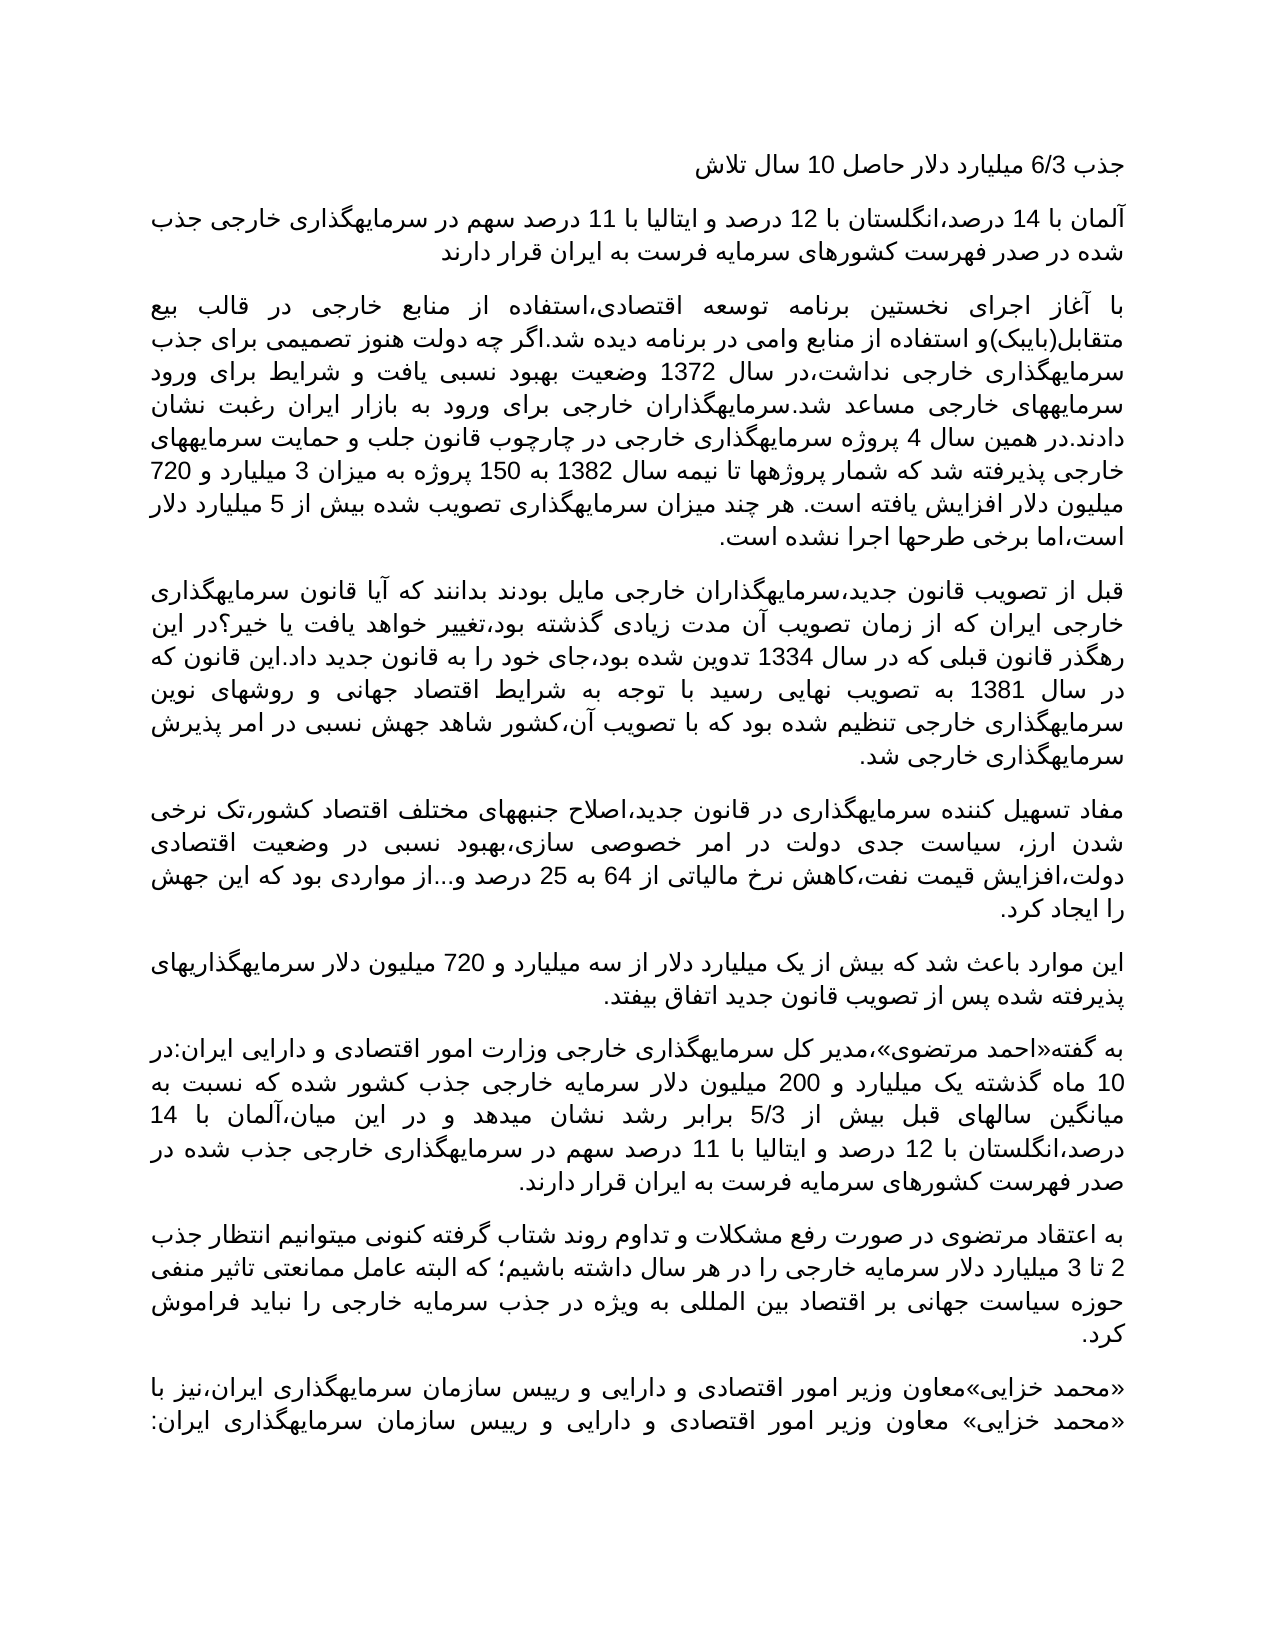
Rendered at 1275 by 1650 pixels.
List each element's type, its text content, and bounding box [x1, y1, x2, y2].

text آلمان با 14 درصد،انگلستان با 12 درصد و ایتالیا با 11 درصد سهم در سرمایه‏گذاری خارجی‏ جذب شده در صدر فهرست‏ کشورهای سرمایه فرست به ایران قرار دارند [150, 204, 1125, 266]
text به اعتقاد مرتضوی در صورت رفع مشکلات و تداوم‏ روند شتاب گرفته کنونی می‏توانیم انتظار جذب 2 تا 3 میلیارد دلار سرمایه خارجی را در هر سال داشته باشیم؛ که البته عامل ممانعتی تاثیر منفی حوزه سیاست جهانی بر اقتصاد بین المللی به ویژه در جذب سرمایه خارجی را نباید فراموش کرد. [150, 1220, 1125, 1348]
text قبل از تصویب قانون جدید،سرمایه‏گذاران خارجی مایل‏ بودند بدانند که آیا قانون سرمایه‏گذاری خارجی ایران که از زمان تصویب آن مدت زیادی گذشته بود،تغییر خواهد یافت‏ یا خیر؟در این رهگذر قانون قبلی که در سال 1334 تدوین‏ شده بود،جای خود را به قانون جدید داد.این قانون که در سال 1381 به تصویب نهایی رسید با توجه به شرایط اقتصاد جهانی و روش‏های نوین سرمایه‏گذاری خارجی تنظیم شده‏ بود که با تصویب آن،کشور شاهد جهش نسبی در امر پذیرش‏ سرمایه‏گذاری خارجی شد. [150, 576, 1125, 769]
text این موارد باعث شد که بیش از یک میلیارد دلار از سه‏ میلیارد و 720 میلیون دلار سرمایه‏گذاری‏های پذیرفته شده‏ پس از تصویب قانون جدید اتفاق بیفتد. [150, 948, 1125, 1009]
text با آغاز اجرای نخستین برنامه توسعه اقتصادی،استفاده از منابع خارجی در قالب بیع متقابل(بای‏بک)و استفاده از منابع‏ وامی در برنامه دیده شد.اگر چه دولت هنوز تصمیمی برای‏ جذب سرمایه‏گذاری خارجی نداشت،در سال 1372 وضعیت‏ بهبود نسبی یافت و شرایط برای ورود سرمایه‏های خارجی‏ مساعد شد.سرمایه‏گذاران خارجی برای ورود به بازار ایران‏ رغبت نشان دادند.در همین سال 4 پروژه سرمایه‏گذاری‏ خارجی در چارچوب قانون جلب و حمایت سرمایه‏های‏ خارجی پذیرفته شد که شمار پروژه‏ها تا نیمه سال 1382 به 150 پروژه به میزان 3 میلیارد و 720 میلیون دلار افزایش یافته است. هر چند میزان سرمایه‏گذاری تصویب شده بیش از 5 میلیارد دلار است،اما برخی طرح‏ها اجرا نشده است. [150, 291, 1125, 551]
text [150, 1373, 1125, 1435]
text مفاد تسهیل کننده سرمایه‏گذاری در قانون جدید،اصلاح‏ جنبه‏های مختلف اقتصاد کشور،تک نرخی شدن ارز، سیاست جدی دولت در امر خصوصی سازی،بهبود نسبی‏ در وضعیت اقتصادی دولت،افزایش قیمت نفت،کاهش‏ نرخ مالیاتی از 64 به 25 درصد و...از مواردی بود که این‏ جهش را ایجاد کرد. [150, 795, 1125, 922]
text جذب‏ 6/3 میلیارد دلار حاصل 10 سال تلاش [150, 150, 1125, 179]
text به گفته«احمد مرتضوی»،مدیر کل سرمایه‏گذاری‏ خارجی وزارت امور اقتصادی و دارایی ایران:در 10 ماه گذشته یک میلیارد و 200 میلیون دلار سرمایه‏ خارجی جذب کشور شده که نسبت به میانگین‏ سال‏های قبل بیش از 5/3 برابر رشد نشان می‏دهد و در این میان،آلمان با 14 درصد،انگلستان با 12 درصد و ایتالیا با 11 درصد سهم در سرمایه‏گذاری خارجی‏ جذب شده در صدر فهرست کشورهای سرمایه فرست‏ به ایران قرار دارند. [150, 1034, 1125, 1195]
